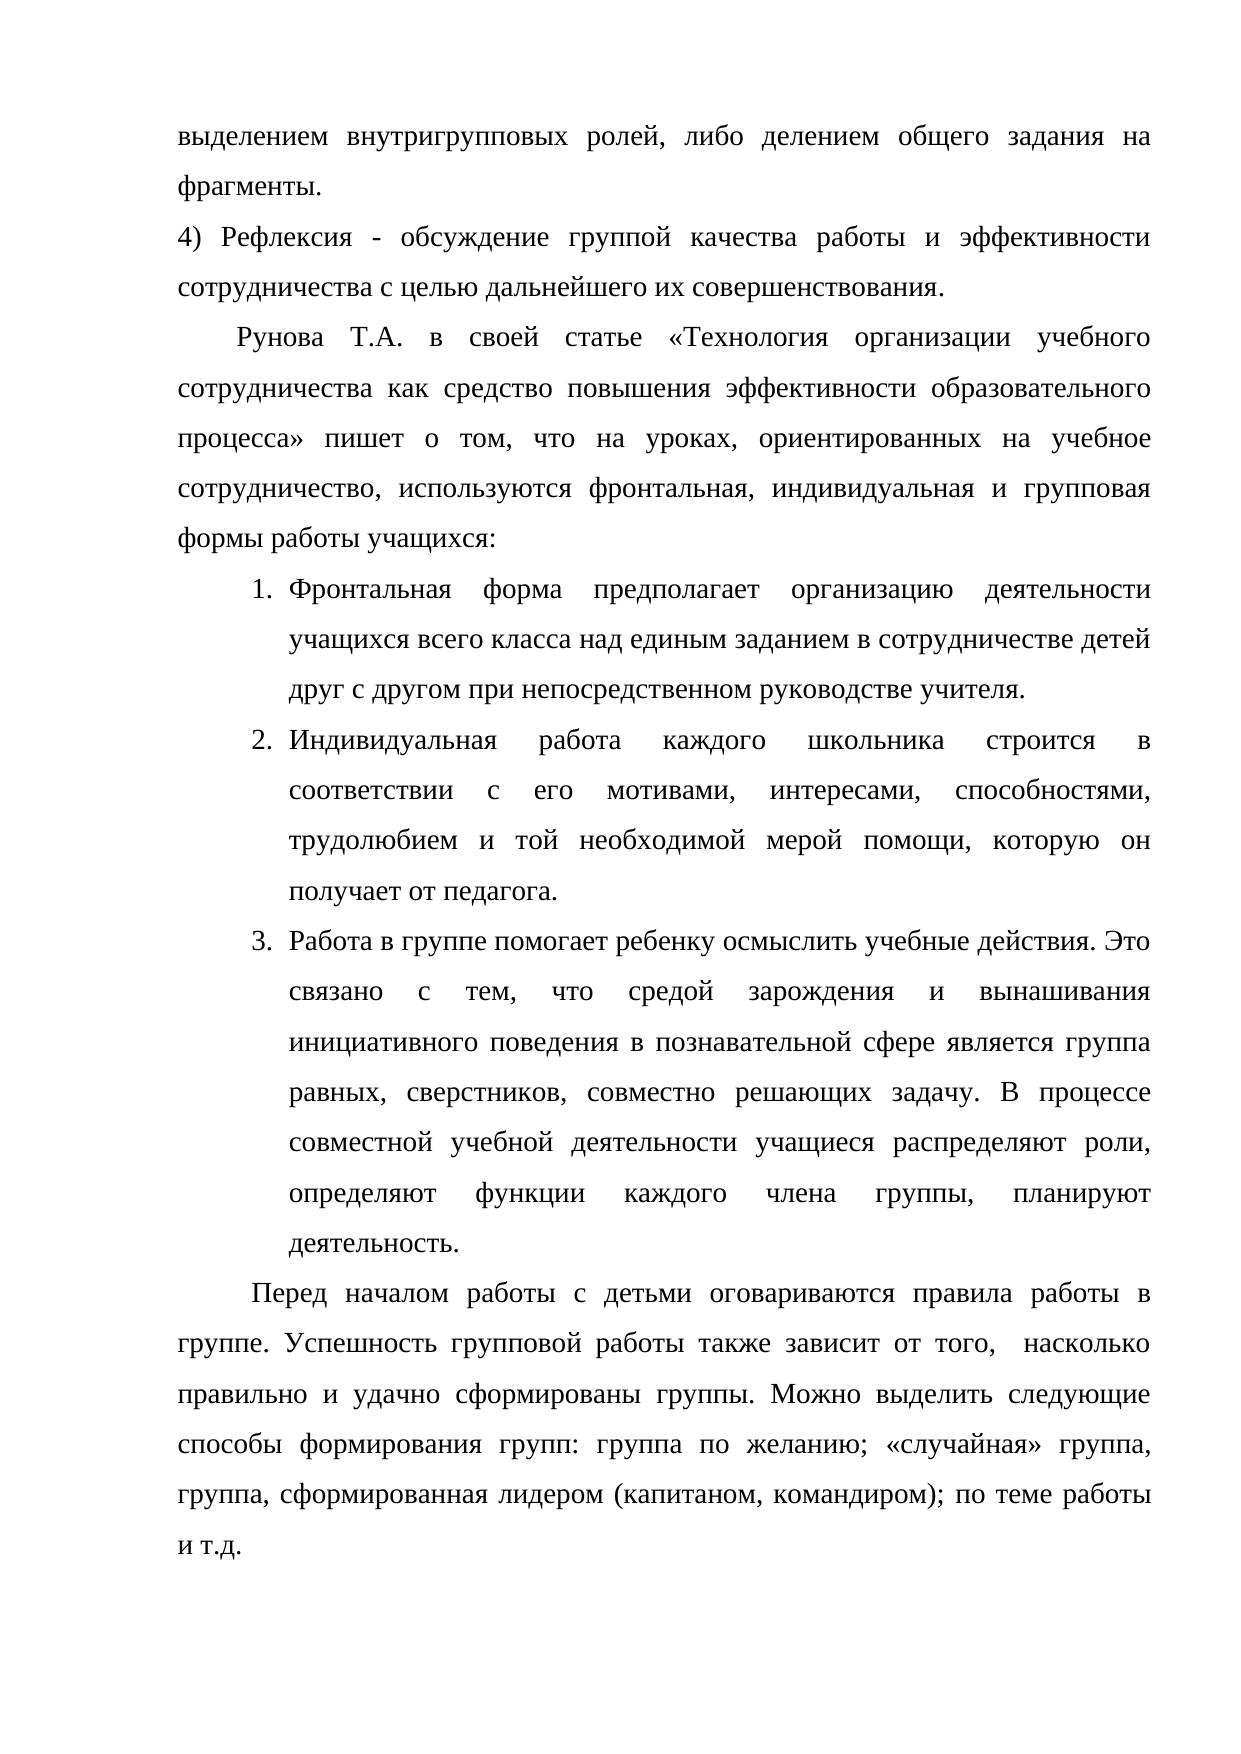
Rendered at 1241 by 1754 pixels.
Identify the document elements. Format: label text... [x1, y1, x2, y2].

text Перед началом работы с детьми оговариваются правила работы в группе. Успешность групповой работы также зависит от того, насколько правильно и удачно сформированы группы. Можно выделить следующие способы формирования групп: группа по желанию; «случайная» группа, группа, сформированная лидером (капитаном, командиром); по теме работы и т.д. [177, 1275, 1152, 1560]
text Рунова Т.А. в своей статье «Технология организации учебного сотрудничества как средство повышения эффективности образовательного процесса» пишет о том, что на уроках, ориентированных на учебное сотрудничество, используются фронтальная, индивидуальная и групповая формы работы учащихся: [177, 319, 1152, 554]
list Работа в группе помогает ребенку осмыслить учебные действия. Это связано с тем, что средой зарождения и вынашивания инициативного поведения в познавательной сфере является группа равных, сверстников, совместно решающих задачу. В процессе совместной учебной деятельности учащиеся распределяют роли, определяют функции каждого члена группы, планируют деятельность. [251, 923, 1152, 1258]
list Индивидуальная работа каждого школьника строится в соответствии с его мотивами, интересами, способностями, трудолюбием и той необходимой мерой помощи, которую он получает от педагога. [251, 722, 1152, 906]
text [177, 118, 1152, 202]
list Фронтальная форма предполагает организацию деятельности учащихся всего класса над единым заданием в сотрудничестве детей друг с другом при непосредственном руководстве учителя. [251, 571, 1152, 705]
text 4) Рефлексия - обсуждение группой качества работы и эффективности сотрудничества с целью дальнейшего их совершенствования. [177, 219, 1152, 303]
